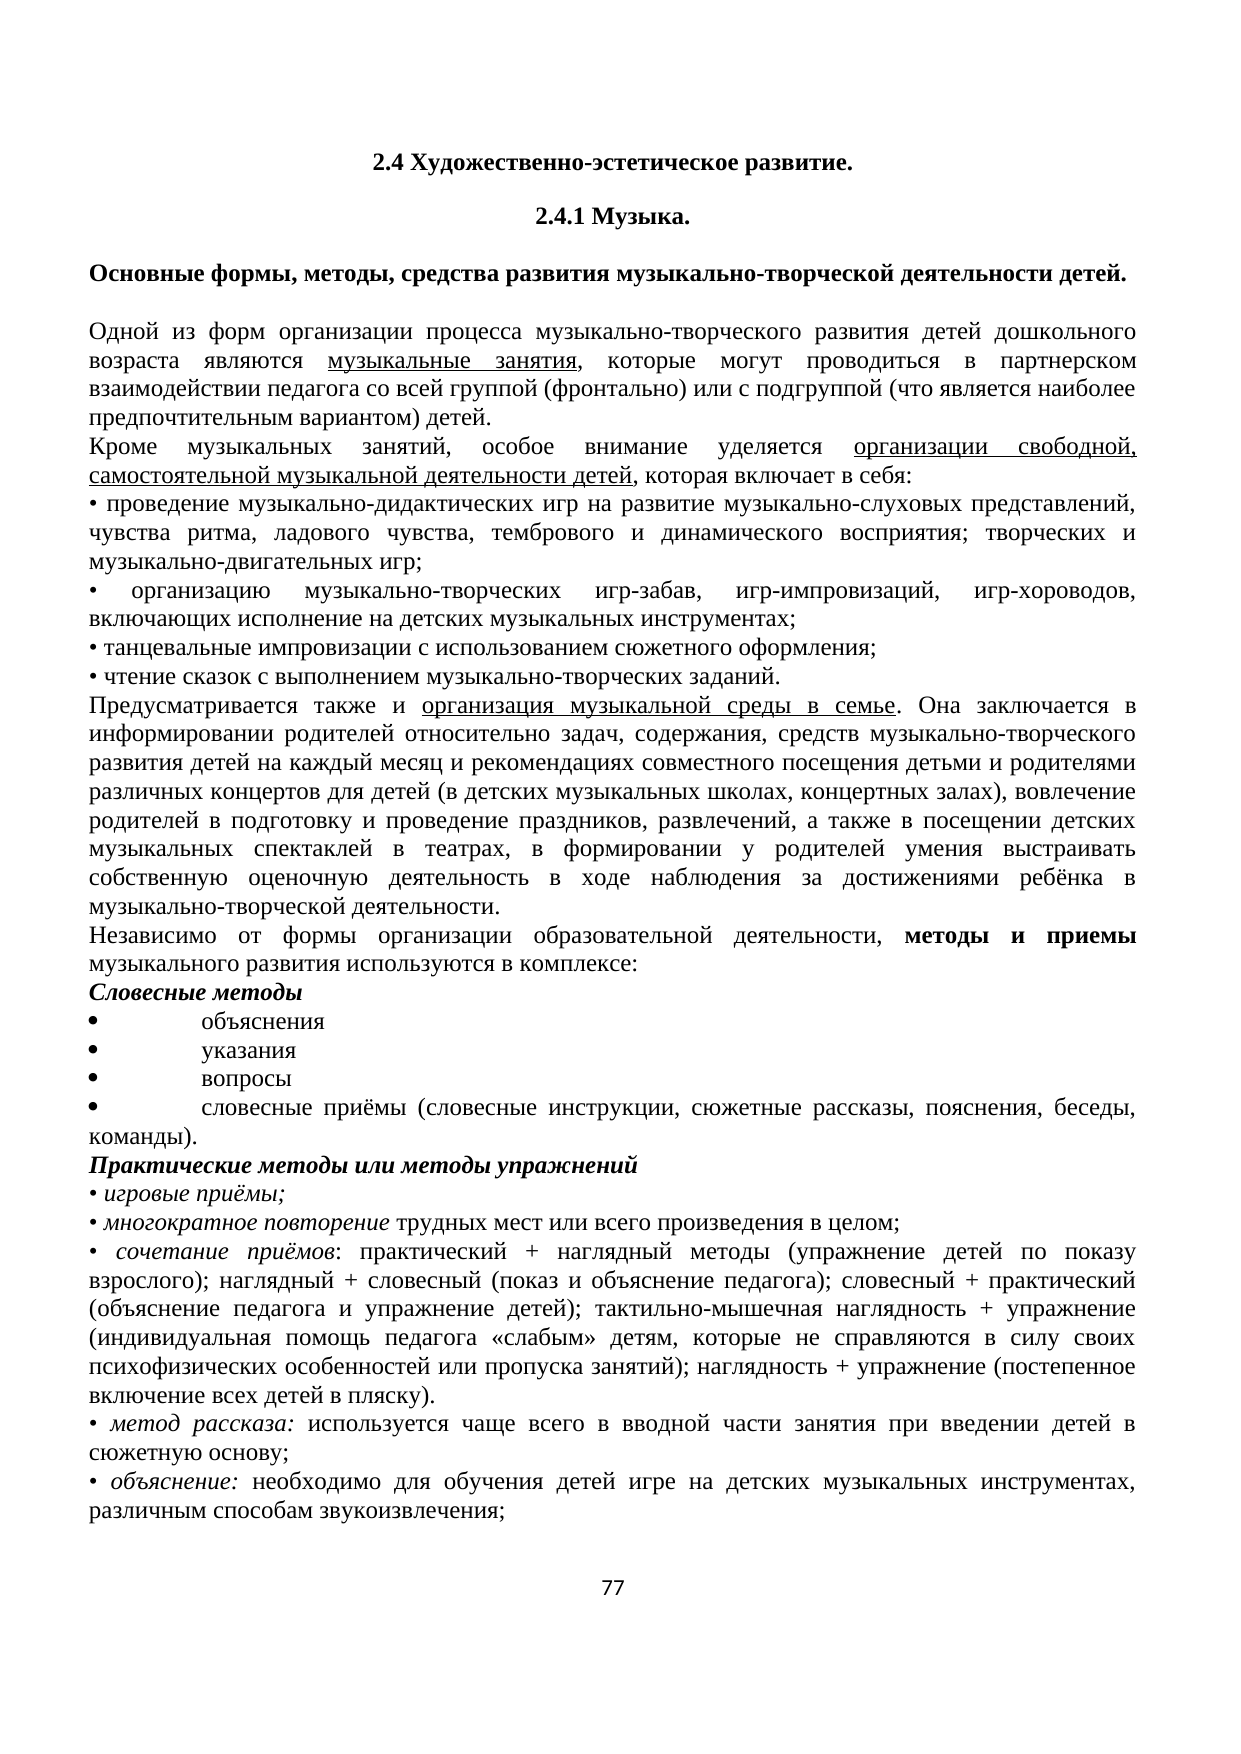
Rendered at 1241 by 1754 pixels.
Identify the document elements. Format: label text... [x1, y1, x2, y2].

text • организацию музыкально-творческих игр-забав, игр-импровизаций, игр-хороводов, включающих исполнение на детских музыкальных инструментах; [89, 575, 1137, 632]
text • проведение музыкально-дидактических игр на развитие музыкально-слуховых представлений, чувства ритма, ладового чувства, тембрового и динамического восприятия; творческих и музыкально-двигательных игр; [89, 488, 1137, 575]
text Словесные методы [89, 977, 1137, 1006]
text Предусматривается также и организация музыкальной среды в семье. Она заключается в информировании родителей относительно задач, содержания, средств музыкально-творческого развития детей на каждый месяц и рекомендациях совместного посещения детьми и родителями различных концертов для детей (в детских музыкальных школах, концертных залах), вовлечение родителей в подготовку и проведение праздников, развлечений, а также в посещении детских музыкальных спектаклей в театрах, в формировании у родителей умения выстраивать собственную оценочную деятельность в ходе наблюдения за достижениями ребёнка в музыкально-творческой деятельности. [89, 690, 1137, 920]
text • сочетание приёмов: практический + наглядный методы (упражнение детей по показу взрослого); наглядный + словесный (показ и объяснение педагога); словесный + практический (объяснение педагога и упражнение детей); тактильно-мышечная наглядность + упражнение (индивидуальная помощь педагога «слабым» детям, которые не справляются в силу своих психофизических особенностей или пропуска занятий); наглядность + упражнение (постепенное включение всех детей в пляску). [89, 1236, 1137, 1408]
text • метод рассказа: используется чаще всего в вводной части занятия при введении детей в сюжетную основу; [89, 1408, 1137, 1466]
text Кроме музыкальных занятий, особое внимание уделяется организации свободной, самостоятельной музыкальной деятельности детей, которая включает в себя: [89, 431, 1137, 488]
list объяснения [89, 1006, 1137, 1035]
text 2.4 Художественно-эстетическое развитие. [89, 147, 1137, 176]
list вопросы [89, 1063, 1137, 1092]
text Основные формы, методы, средства развития музыкально-творческой деятельности детей. [89, 258, 1137, 287]
text • многократное повторение трудных мест или всего произведения в целом; [89, 1207, 1137, 1236]
text • игровые приёмы; [89, 1178, 1137, 1207]
text Практические методы или методы упражнений [89, 1150, 1137, 1178]
text • объяснение: необходимо для обучения детей игре на детских музыкальных инструментах, различным способам звукоизвлечения; [89, 1466, 1137, 1523]
list словесные приёмы (словесные инструкции, сюжетные рассказы, пояснения, беседы, команды). [89, 1092, 1137, 1150]
text 2.4.1 Музыка. [89, 201, 1137, 230]
text • чтение сказок с выполнением музыкально-творческих заданий. [89, 661, 1137, 690]
text • танцевальные импровизации с использованием сюжетного оформления; [89, 632, 1137, 661]
list указания [89, 1035, 1137, 1063]
text Независимо от формы организации образовательной деятельности, методы и приемы музыкального развития используются в комплексе: [89, 920, 1137, 977]
text Одной из форм организации процесса музыкально-творческого развития детей дошкольного возраста являются музыкальные занятия, которые могут проводиться в партнерском взаимодействии педагога со всей группой (фронтально) или с подгруппой (что является наиболее предпочтительным вариантом) детей. [89, 316, 1137, 431]
